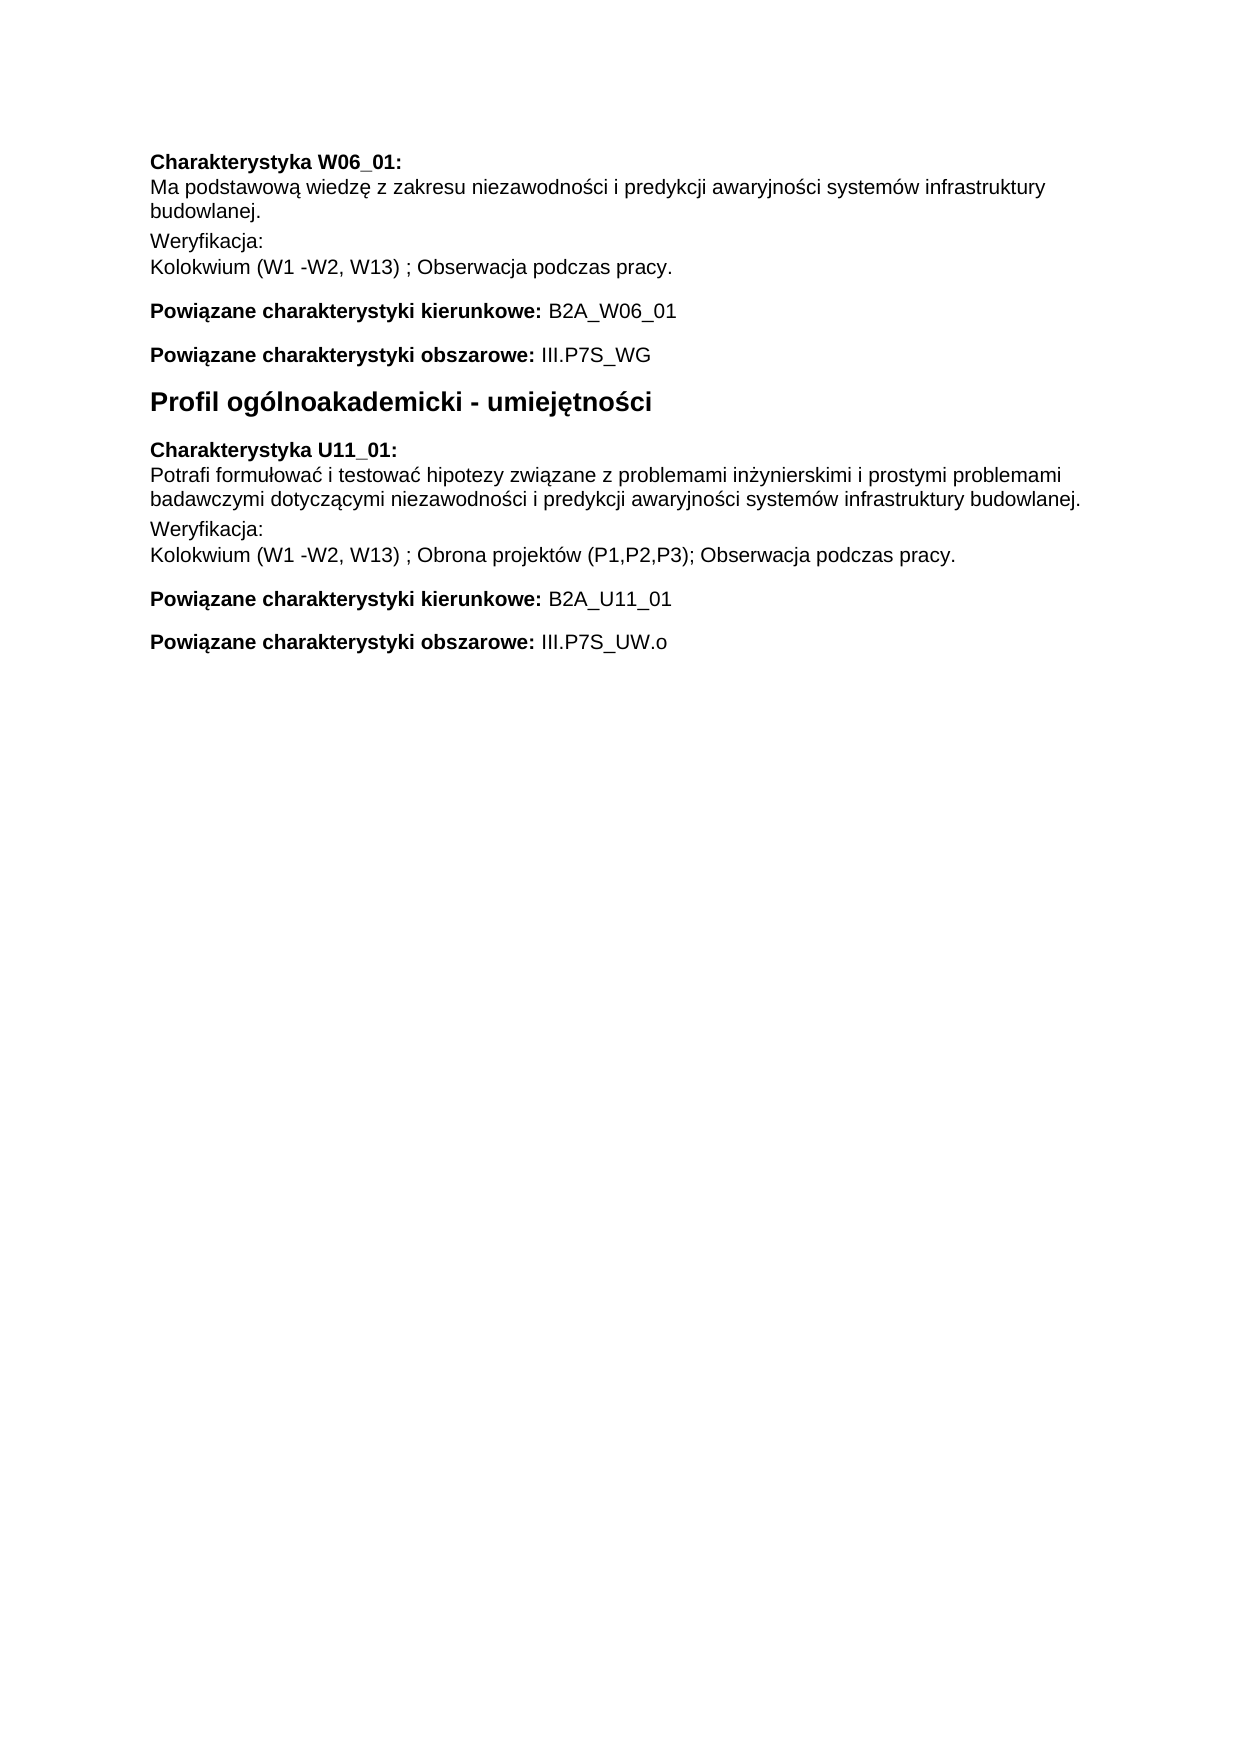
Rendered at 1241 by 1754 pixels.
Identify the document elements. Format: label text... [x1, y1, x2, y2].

text Powiązane charakterystyki kierunkowe: B2A_W06_01 [150, 299, 1090, 323]
text Kolokwium (W1 -W2, W13) ; Obserwacja podczas pracy. [150, 255, 1090, 279]
subtitle Profil ogólnoakademicki - umiejętności [150, 386, 1090, 418]
text Ma podstawową wiedzę z zakresu niezawodności i predykcji awaryjności systemów infrastruktury budowlanej. [150, 175, 1090, 223]
text Weryfikacja: [150, 229, 1090, 253]
text Potrafi formułować i testować hipotezy związane z problemami inżynierskimi i prostymi problemami badawczymi dotyczącymi niezawodności i predykcji awaryjności systemów infrastruktury budowlanej. [150, 462, 1090, 510]
text Powiązane charakterystyki kierunkowe: B2A_U11_01 [150, 586, 1090, 610]
text Weryfikacja: [150, 517, 1090, 541]
text Charakterystyka U11_01: [150, 437, 1090, 461]
text Powiązane charakterystyki obszarowe: III.P7S_WG [150, 343, 1090, 367]
text Kolokwium (W1 -W2, W13) ; Obrona projektów (P1,P2,P3); Obserwacja podczas pracy. [150, 543, 1090, 567]
text Powiązane charakterystyki obszarowe: III.P7S_UW.o [150, 630, 1090, 654]
text Charakterystyka W06_01: [150, 150, 1090, 174]
